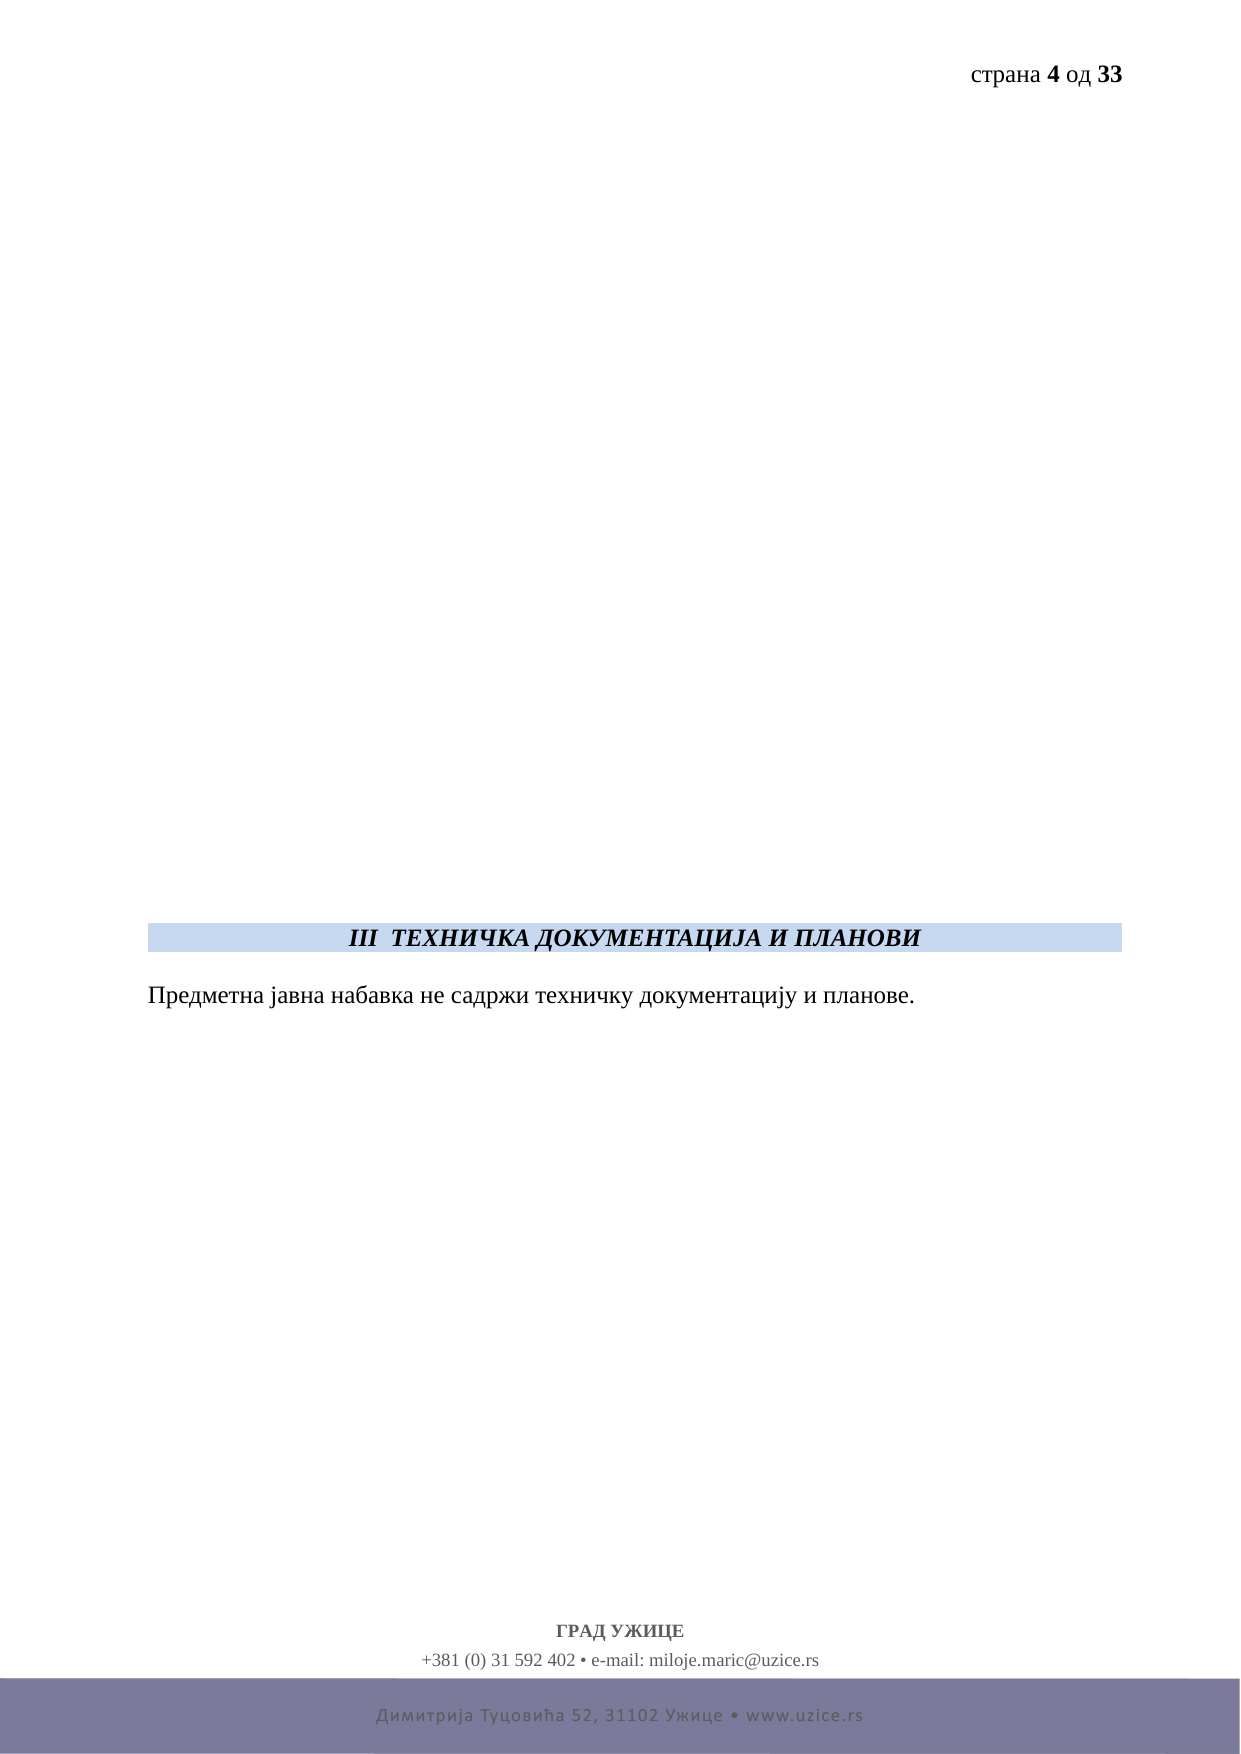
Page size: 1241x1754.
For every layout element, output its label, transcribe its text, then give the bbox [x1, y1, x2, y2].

text III ТЕХНИЧКА ДОКУМЕНТАЦИЈА И ПЛАНОВИ [148, 923, 1122, 952]
text Предметна јавна набавка не садржи техничку документацију и планове. [148, 981, 1122, 1009]
picture [0, 1677, 1240, 1754]
